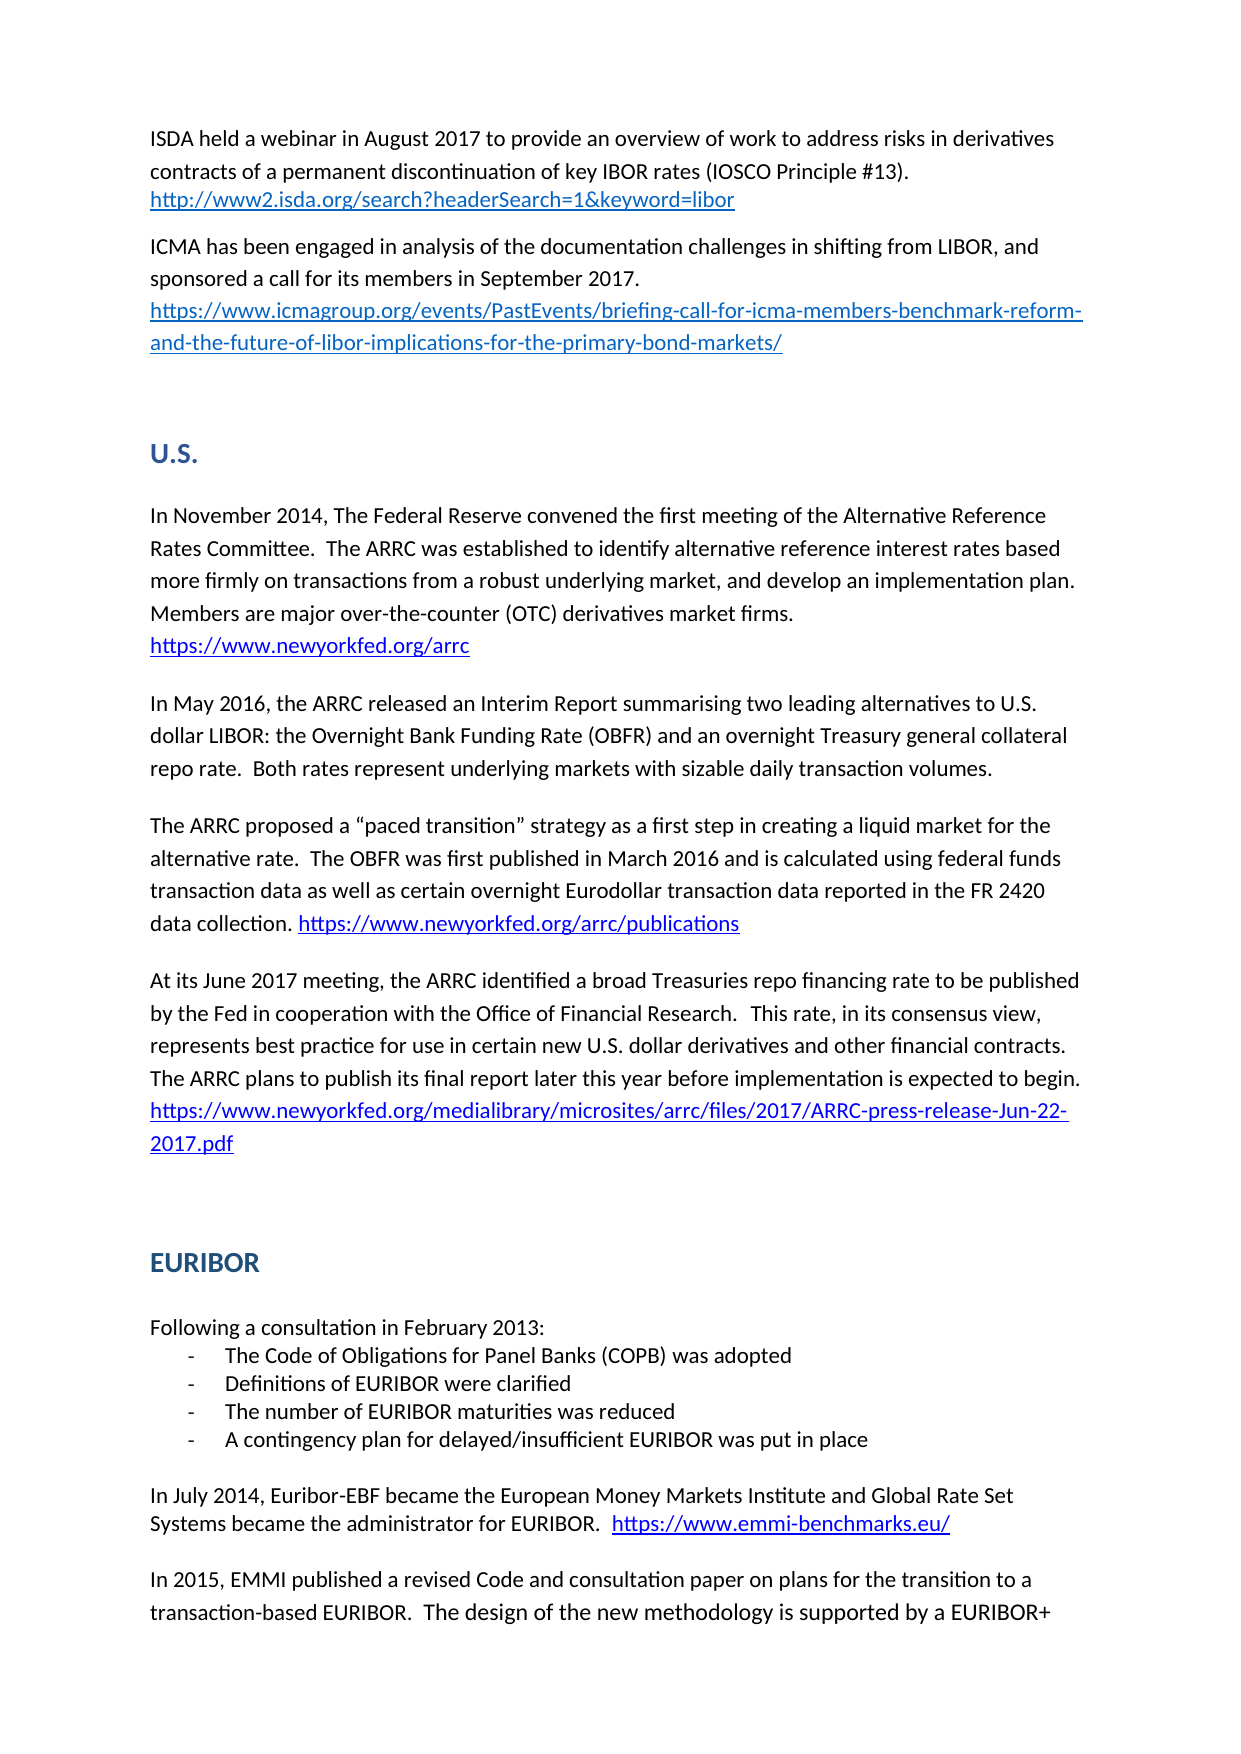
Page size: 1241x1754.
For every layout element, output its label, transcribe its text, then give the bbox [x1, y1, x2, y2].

text EURIBOR [150, 1244, 1090, 1279]
text The ARRC proposed a “paced transition” strategy as a first step in creating a liquid market for the alternative rate. The OBFR was first published in March 2016 and is calculated using federal funds transaction data as well as certain overnight Eurodollar transaction data reported in the FR 2420 data collection. https://www.newyorkfed.org/arrc/publications [150, 807, 1090, 937]
list The number of EURIBOR maturities was reduced [187, 1397, 1090, 1425]
text In May 2016, the ARRC released an Interim Report summarising two leading alternatives to U.S. dollar LIBOR: the Overnight Bank Funding Rate (OBFR) and an overnight Treasury general collateral repo rate. Both rates represent underlying markets with sizable daily transaction volumes. [150, 684, 1090, 782]
text ICMA has been engaged in analysis of the documentation challenges in shifting from LIBOR, and sponsored a call for its members in September 2017. https://www.icmagroup.org/events/PastEvents/briefing-call-for-icma-members-benchmark-reform-and-the-future-of-libor-implications-for-the-primary-bond-markets/ [150, 232, 1090, 356]
list The Code of Obligations for Panel Banks (COPB) was adopted [187, 1341, 1090, 1369]
text http://www2.isda.org/search?headerSearch=1&keyword=libor [150, 185, 1090, 213]
text Following a consultation in February 2013: [150, 1313, 1090, 1341]
text In July 2014, Euribor-EBF became the European Money Markets Institute and Global Rate Set Systems became the administrator for EURIBOR. https://www.emmi-benchmarks.eu/ [150, 1481, 1090, 1537]
text U.S. [150, 435, 1090, 471]
text At its June 2017 meeting, the ARRC identified a broad Treasuries repo financing rate to be published by the Fed in cooperation with the Office of Financial Research. This rate, in its consensus view, represents best practice for use in certain new U.S. dollar derivatives and other financial contracts. The ARRC plans to publish its final report later this year before implementation is expected to begin. https://www.newyorkfed.org/medialibrary/microsites/arrc/files/2017/ARRC-press-release-Jun-22-2017.pdf [150, 962, 1090, 1157]
list A contingency plan for delayed/insufficient EURIBOR was put in place [187, 1425, 1090, 1453]
text ISDA held a webinar in August 2017 to provide an overview of work to address risks in derivatives contracts of a permanent discontinuation of key IBOR rates (IOSCO Principle #13). [150, 120, 1090, 185]
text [150, 1565, 1090, 1627]
list Definitions of EURIBOR were clarified [187, 1369, 1090, 1397]
text In November 2014, The Federal Reserve convened the first meeting of the Alternative Reference Rates Committee. The ARRC was established to identify alternative reference interest rates based more firmly on transactions from a robust underlying market, and develop an implementation plan. Members are major over-the-counter (OTC) derivatives market firms. https://www.newyorkfed.org/arrc [150, 497, 1090, 659]
